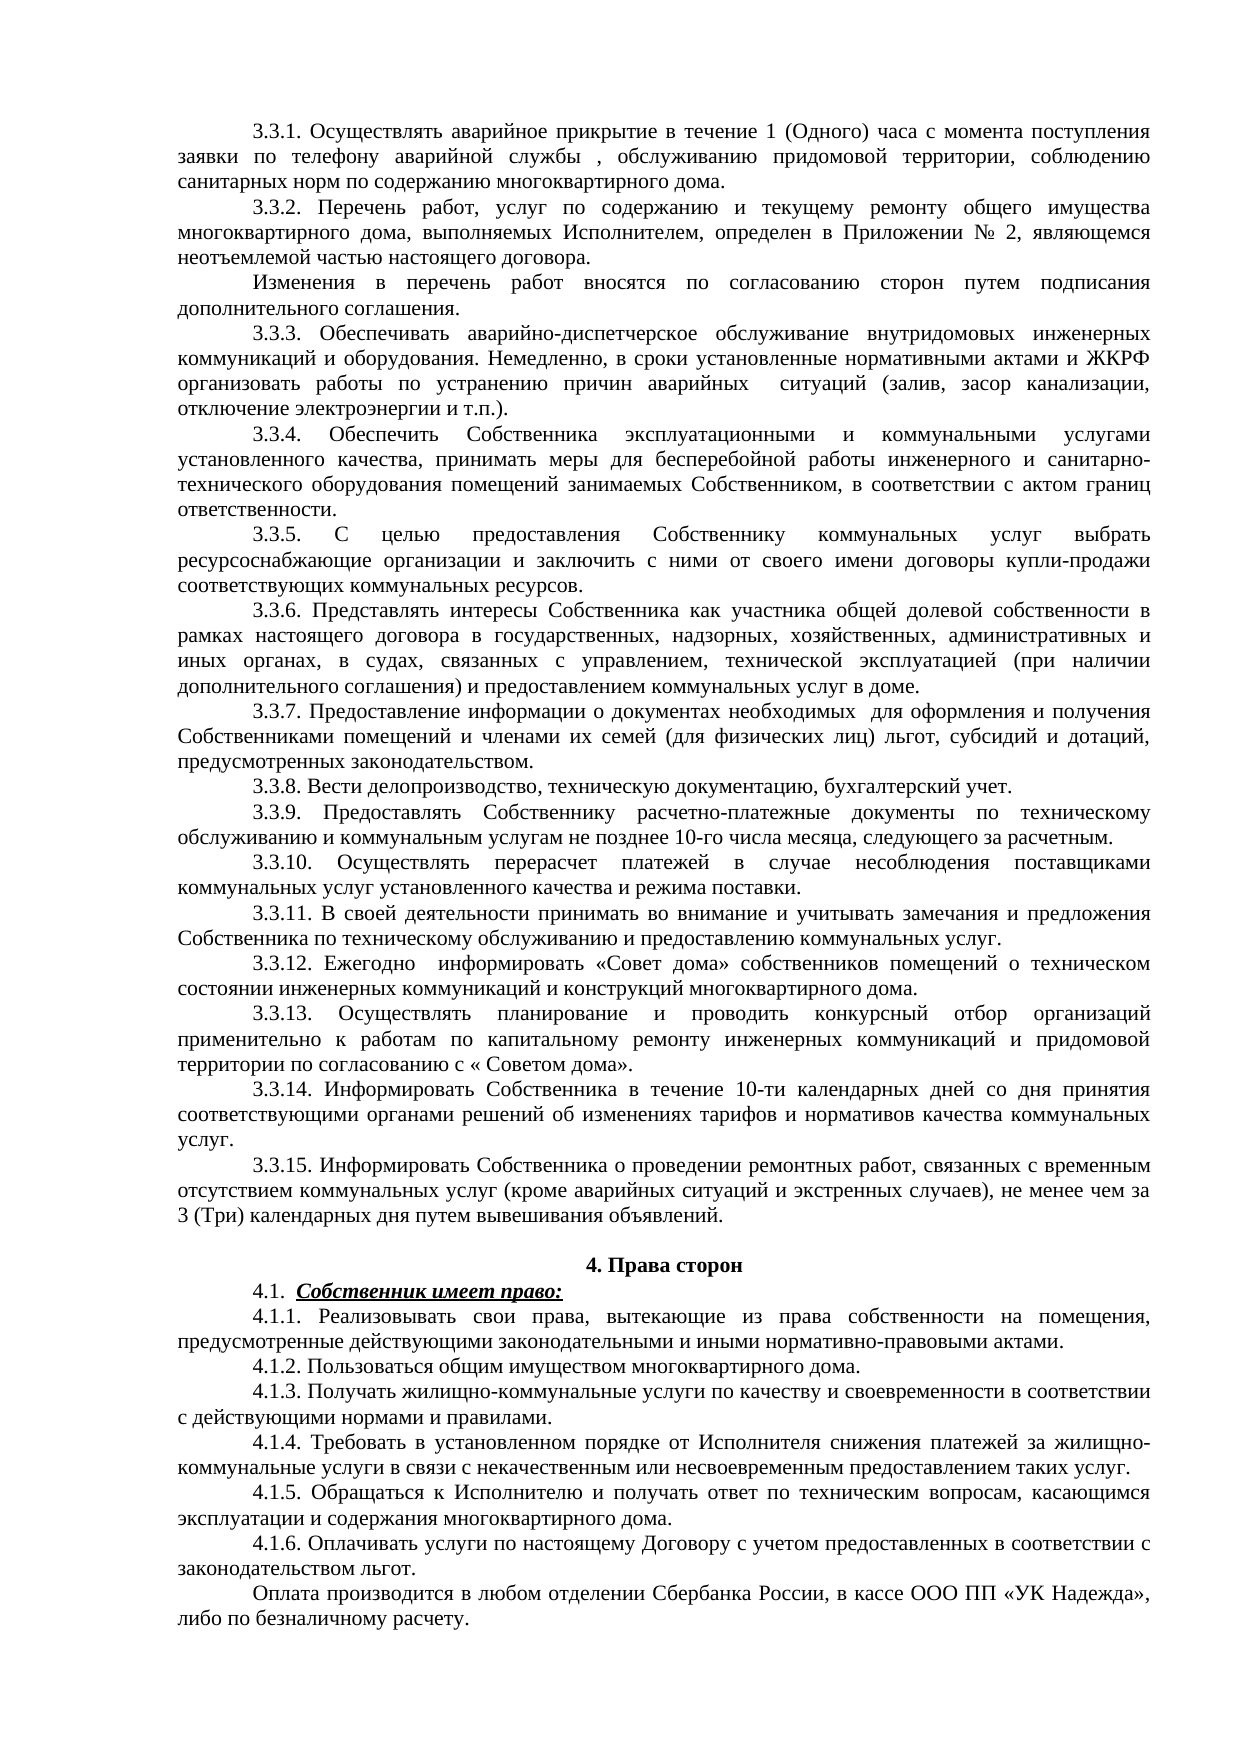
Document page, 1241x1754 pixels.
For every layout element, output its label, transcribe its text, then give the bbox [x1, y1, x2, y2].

text 4.1.2. Пользоваться общим имуществом многоквартирного дома. [177, 1353, 1152, 1378]
text 3.3.13. Осуществлять планирование и проводить конкурсный отбор организаций применительно к работам по капитальному ремонту инженерных коммуникаций и придомовой территории по согласованию с « Советом дома». [177, 1000, 1152, 1076]
text 3.3.3. Обеспечивать аварийно-диспетчерское обслуживание внутридомовых инженерных коммуникаций и оборудования. Немедленно, в сроки установленные нормативными актами и ЖКРФ организовать работы по устранению причин аварийных ситуаций (залив, засор канализации, отключение электроэнергии и т.п.). [177, 320, 1152, 421]
text 4. Права сторон [177, 1252, 1152, 1278]
text 3.3.6. Представлять интересы Собственника как участника общей долевой собственности в рамках настоящего договора в государственных, надзорных, хозяйственных, административных и иных органах, в судах, связанных с управлением, технической эксплуатацией (при наличии дополнительного соглашения) и предоставлением коммунальных услуг в доме. [177, 597, 1152, 698]
text 3.3.8. Вести делопроизводство, техническую документацию, бухгалтерский учет. [177, 773, 1152, 799]
text 4.1.3. Получать жилищно-коммунальные услуги по качеству и своевременности в соответствии с действующими нормами и правилами. [177, 1378, 1152, 1429]
text 3.3.10. Осуществлять перерасчет платежей в случае несоблюдения поставщиками коммунальных услуг установленного качества и режима поставки. [177, 849, 1152, 899]
text 3.3.7. Предоставление информации о документах необходимых для оформления и получения Собственниками помещений и членами их семей (для физических лиц) льгот, субсидий и дотаций, предусмотренных законодательством. [177, 698, 1152, 773]
text 4.1.1. Реализовывать свои права, вытекающие из права собственности на помещения, предусмотренные действующими законодательными и иными нормативно-правовыми актами. [177, 1303, 1152, 1353]
text 3.3.1. Осуществлять аварийное прикрытие в течение 1 (Одного) часа с момента поступления заявки по телефону аварийной службы , обслуживанию придомовой территории, соблюдению санитарных норм по содержанию многоквартирного дома. [177, 118, 1152, 194]
text 4.1.6. Оплачивать услуги по настоящему Договору с учетом предоставленных в соответствии с законодательством льгот. [177, 1530, 1152, 1580]
text 4.1. Собственник имеет право: [177, 1278, 1152, 1303]
text 3.3.5. С целью предоставления Собственнику коммунальных услуг выбрать ресурсоснабжающие организации и заключить с ними от своего имени договоры купли-продажи соответствующих коммунальных ресурсов. [177, 521, 1152, 597]
text 3.3.9. Предоставлять Собственнику расчетно-платежные документы по техническому обслуживанию и коммунальным услугам не позднее 10-го числа месяца, следующего за расчетным. [177, 799, 1152, 849]
text 3.3.4. Обеспечить Собственника эксплуатационными и коммунальными услугами установленного качества, принимать меры для бесперебойной работы инженерного и санитарно-технического оборудования помещений занимаемых Собственником, в соответствии с актом границ ответственности. [177, 421, 1152, 521]
text 4.1.5. Обращаться к Исполнителю и получать ответ по техническим вопросам, касающимся эксплуатации и содержания многоквартирного дома. [177, 1479, 1152, 1530]
text Оплата производится в любом отделении Сбербанка России, в кассе ООО ПП «УК Надежда», либо по безналичному расчету. [177, 1580, 1152, 1631]
text Изменения в перечень работ вносятся по согласованию сторон путем подписания дополнительного соглашения. [177, 269, 1152, 320]
text 3.3.15. Информировать Собственника о проведении ремонтных работ, связанных с временным отсутствием коммунальных услуг (кроме аварийных ситуаций и экстренных случаев), не менее чем за 3 (Три) календарных дня путем вывешивания объявлений. [177, 1152, 1152, 1227]
text 3.3.2. Перечень работ, услуг по содержанию и текущему ремонту общего имущества многоквартирного дома, выполняемых Исполнителем, определен в Приложении № 2, являющемся неотъемлемой частью настоящего договора. [177, 194, 1152, 269]
text 4.1.4. Требовать в установленном порядке от Исполнителя снижения платежей за жилищно-коммунальные услуги в связи с некачественным или несвоевременным предоставлением таких услуг. [177, 1429, 1152, 1479]
text 3.3.11. В своей деятельности принимать во внимание и учитывать замечания и предложения Собственника по техническому обслуживанию и предоставлению коммунальных услуг. [177, 899, 1152, 950]
text 3.3.14. Информировать Собственника в течение 10-ти календарных дней со дня принятия соответствующими органами решений об изменениях тарифов и нормативов качества коммунальных услуг. [177, 1076, 1152, 1152]
text 3.3.12. Ежегодно информировать «Совет дома» собственников помещений о техническом состоянии инженерных коммуникаций и конструкций многоквартирного дома. [177, 950, 1152, 1000]
